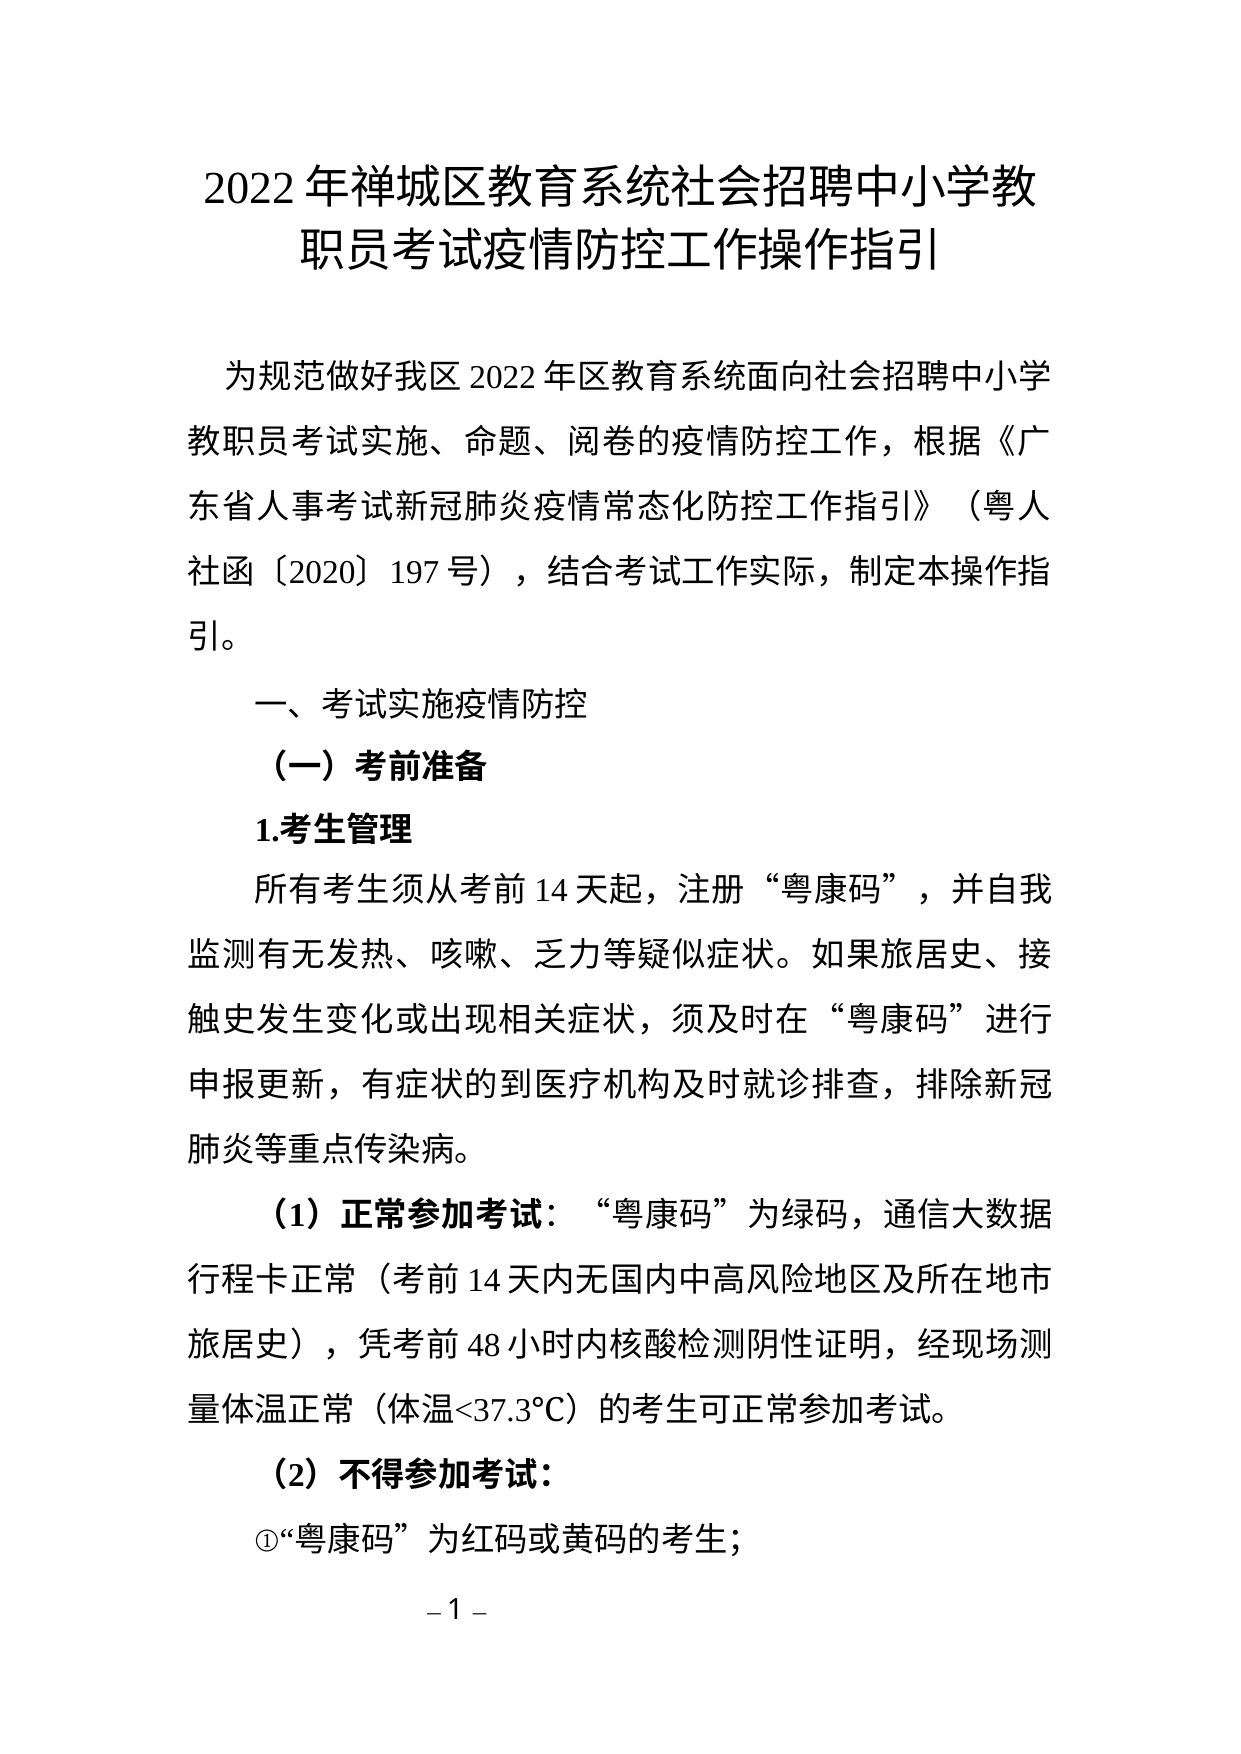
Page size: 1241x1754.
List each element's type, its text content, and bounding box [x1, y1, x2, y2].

text （1）正常参加考试：“粤康码”为绿码，通信大数据行程卡正常（考前14天内无国内中高风险地区及所在地市旅居史），凭考前48小时内核酸检测阴性证明，经现场测量体温正常（体温<37.3℃）的考生可正常参加考试。 [187, 1179, 1053, 1439]
text 2022年禅城区教育系统社会招聘中小学教职员考试疫情防控工作操作指引 [187, 154, 1053, 279]
text （2）不得参加考试： [187, 1439, 1053, 1504]
text （一）考前准备 [187, 729, 1053, 791]
text 所有考生须从考前14天起，注册“粤康码”，并自我监测有无发热、咳嗽、乏力等疑似症状。如果旅居史、接触史发生变化或出现相关症状，须及时在“粤康码”进行申报更新，有症状的到医疗机构及时就诊排查，排除新冠肺炎等重点传染病。 [187, 854, 1053, 1179]
text 1.考生管理 [187, 791, 1053, 854]
text 为规范做好我区2022年区教育系统面向社会招聘中小学教职员考试实施、命题、阅卷的疫情防控工作，根据《广东省人事考试新冠肺炎疫情常态化防控工作指引》（粤人社函〔2020〕197号），结合考试工作实际，制定本操作指引。 [187, 341, 1053, 666]
list 一、考试实施疫情防控 [254, 666, 1053, 729]
text ①“粤康码”为红码或黄码的考生； [187, 1504, 1053, 1569]
